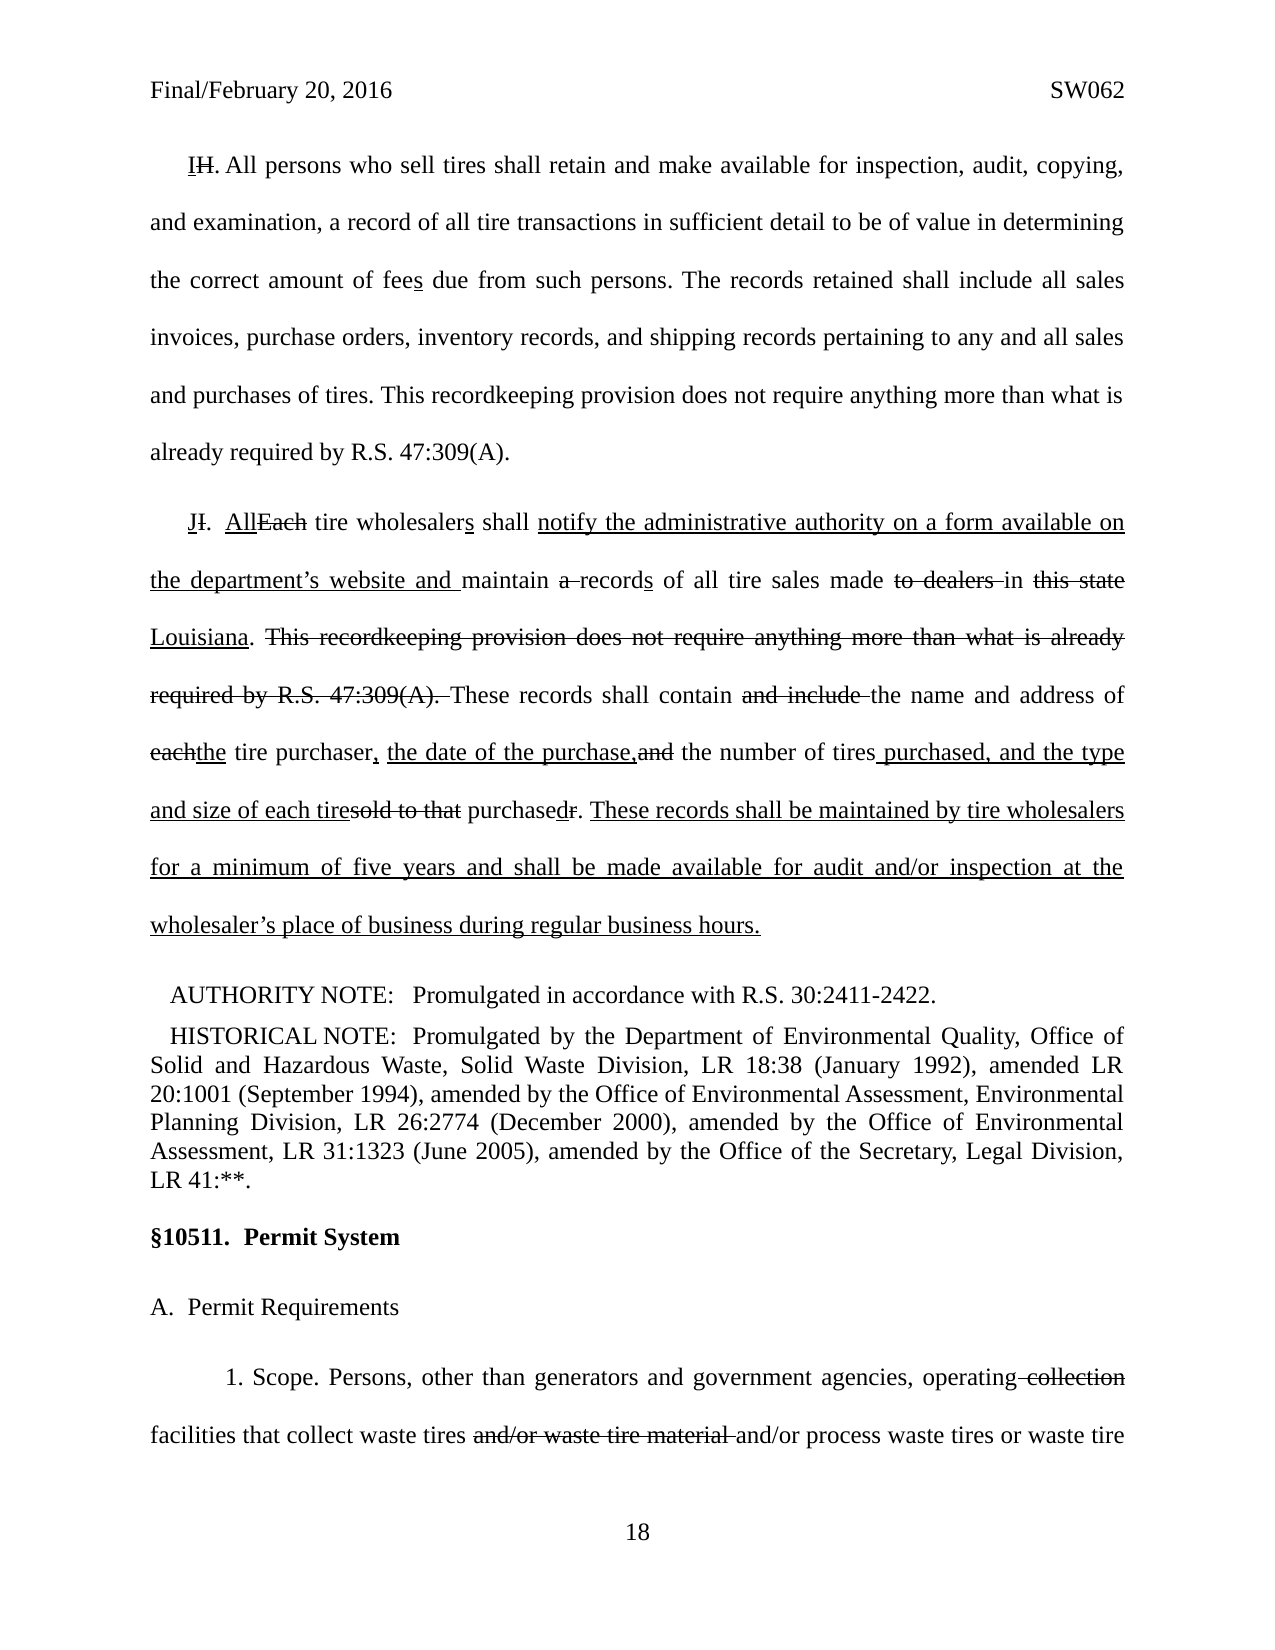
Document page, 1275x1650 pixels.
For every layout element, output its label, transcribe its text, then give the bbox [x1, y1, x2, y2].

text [150, 1362, 1125, 1449]
text A. Permit Requirements [150, 1292, 1125, 1321]
text JI. AllEach tire wholesalers shall notify the administrative authority on a form available on the department’s website and maintain a records of all tire sales made to dealers in this state Louisiana. This recordkeeping provision does not require anything more than what is already required by R.S. 47:309(A). These records shall contain and include the name and address of eachthe tire purchaser, the date of the purchase,and the number of tires purchased, and the type and size of each tiresold to that purchasedr. These records shall be maintained by tire wholesalers for a minimum of five years and shall be made available for audit and/or inspection at the wholesaler’s place of business during regular business hours. [150, 507, 1125, 939]
text IH. All persons who sell tires shall retain and make available for inspection, audit, copying, and examination, a record of all tire transactions in sufficient detail to be of value in determining the correct amount of fees due from such persons. The records retained shall include all sales invoices, purchase orders, inventory records, and shipping records pertaining to any and all sales and purchases of tires. This recordkeeping provision does not require anything more than what is already required by R.S. 47:309(A). [150, 150, 1125, 466]
text AUTHORITY NOTE: Promulgated in accordance with R.S. 30:2411-2422. [150, 980, 1125, 1009]
text §10511. Permit System [150, 1222, 1125, 1251]
text HISTORICAL NOTE: Promulgated by the Department of Environmental Quality, Office of Solid and Hazardous Waste, Solid Waste Division, LR 18:38 (January 1992), amended LR 20:1001 (September 1994), amended by the Office of Environmental Assessment, Environmental Planning Division, LR 26:2774 (December 2000), amended by the Office of Environmental Assessment, LR 31:1323 (June 2005), amended by the Office of the Secretary, Legal Division, LR 41:**. [150, 1021, 1125, 1194]
